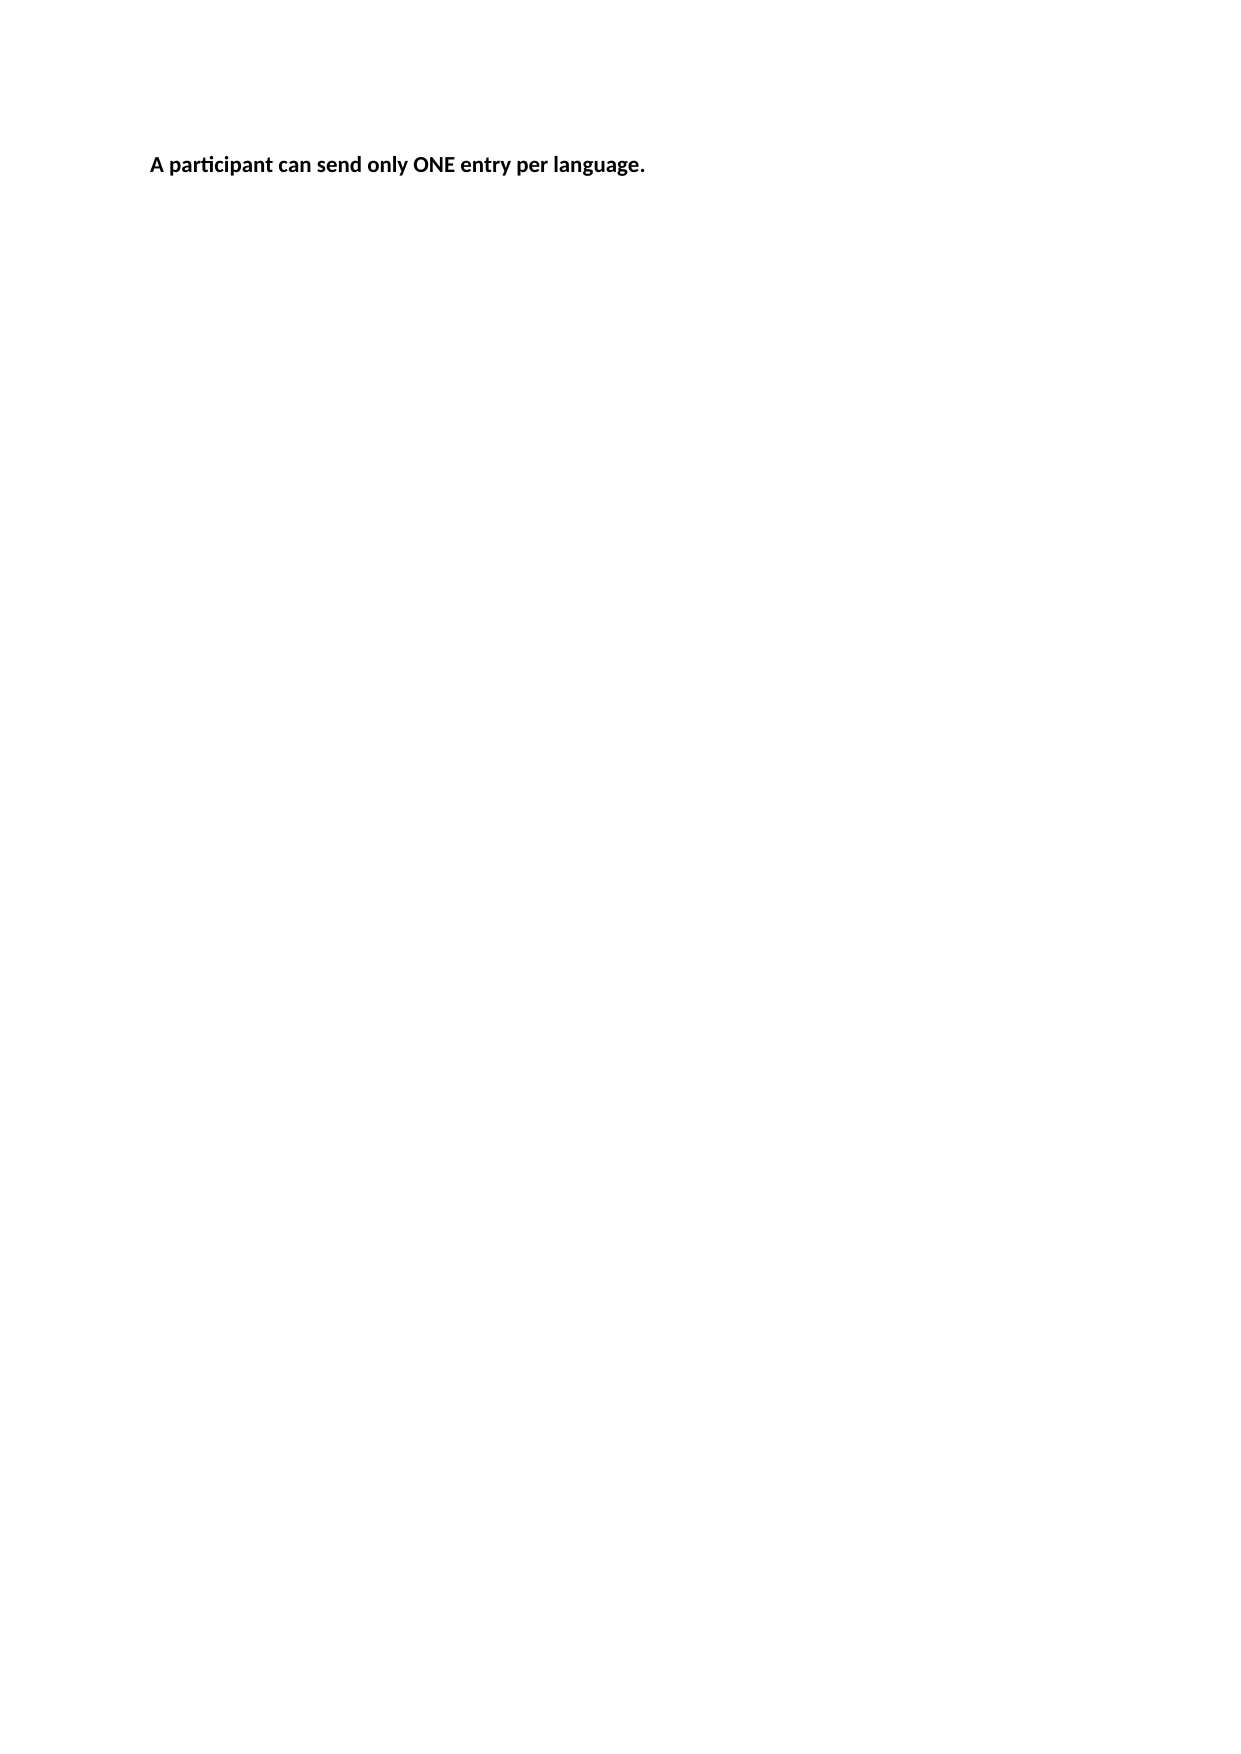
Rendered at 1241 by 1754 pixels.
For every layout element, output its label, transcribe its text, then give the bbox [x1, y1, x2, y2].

text A participant can send only ONE entry per language. [150, 150, 1090, 178]
